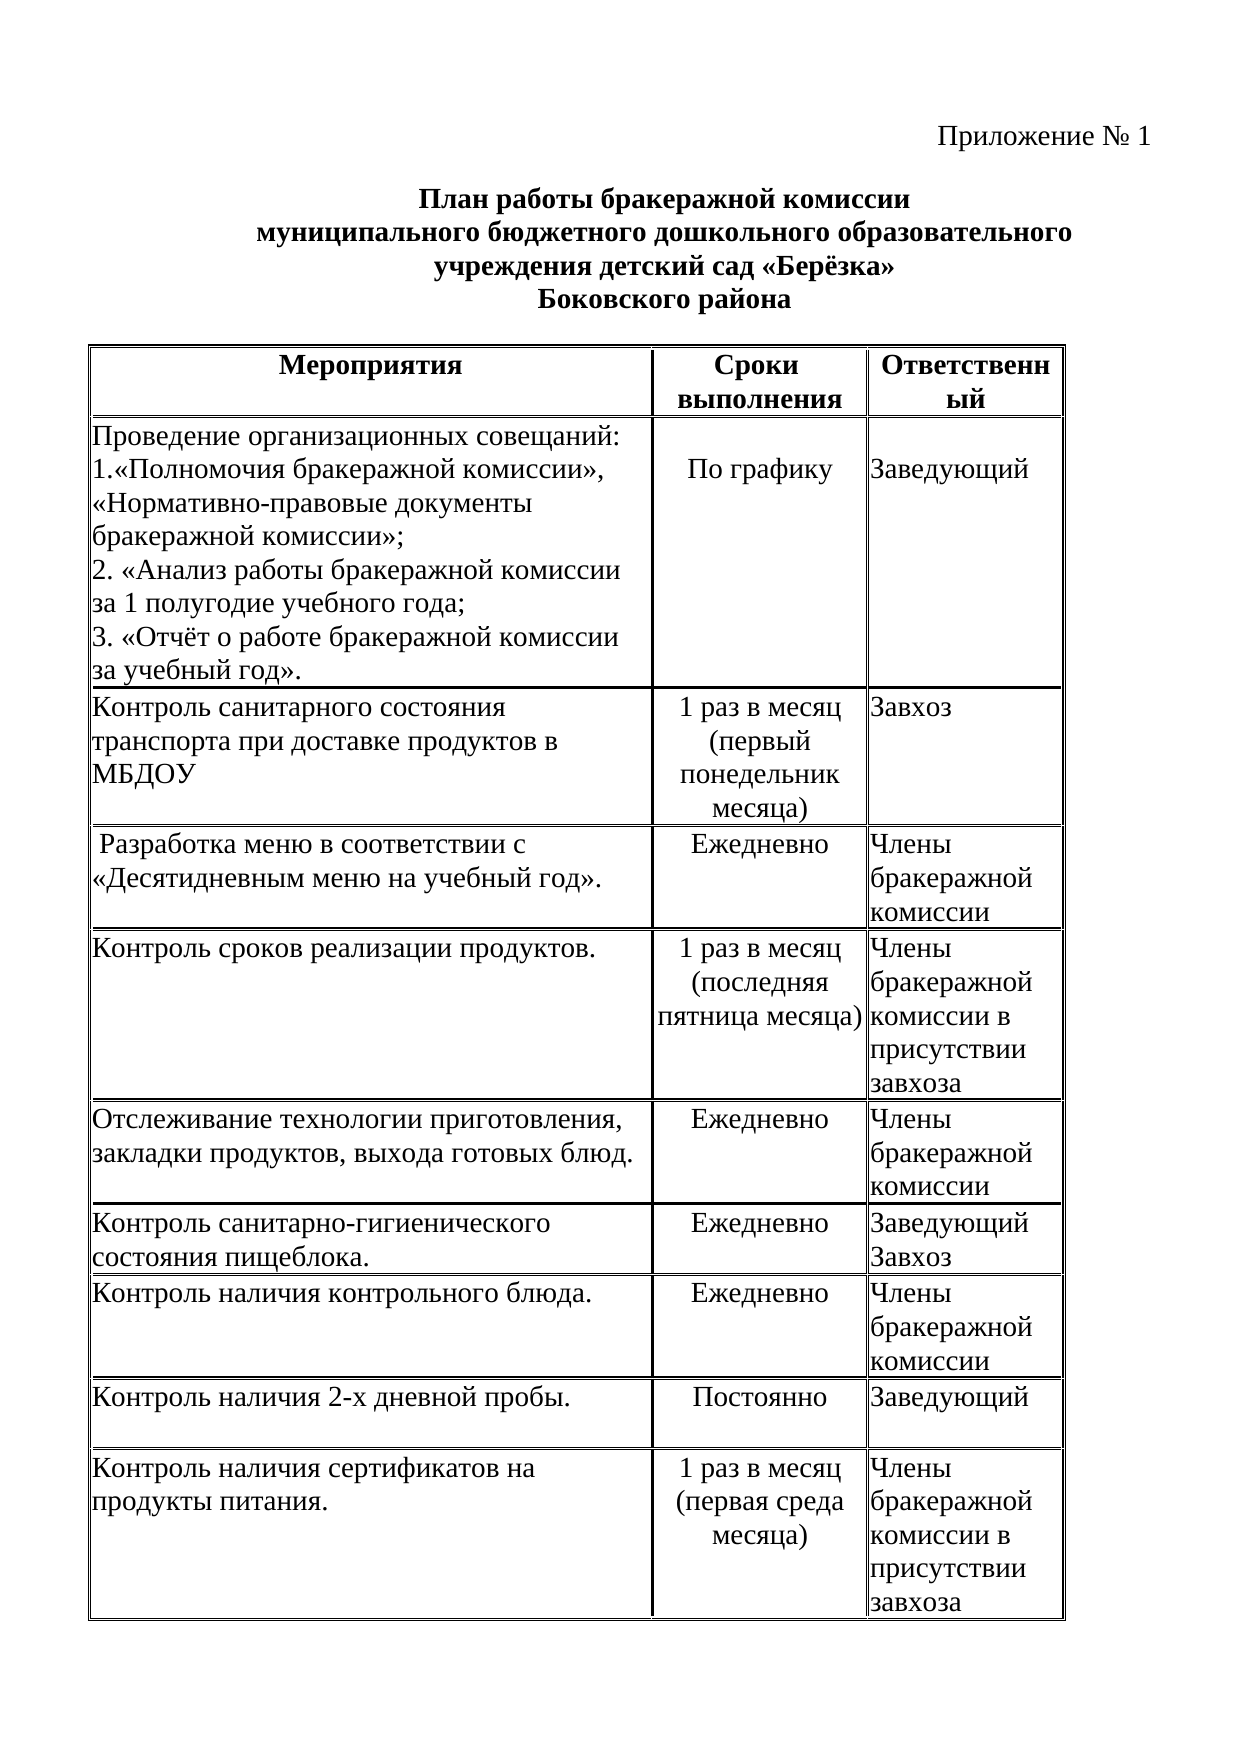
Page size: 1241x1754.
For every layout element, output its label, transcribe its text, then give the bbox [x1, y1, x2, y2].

table_cell 1 раз в месяц (первый понедельник месяца) [654, 689, 866, 823]
table_cell Контроль наличия сертификатов на продукты питания. [89, 1447, 652, 1617]
table_cell Завхоз [869, 686, 1062, 823]
table_cell Ежедневно [654, 1102, 866, 1202]
table_header Мероприятия [91, 346, 652, 414]
table_cell Ежедневно [654, 1205, 866, 1272]
table_cell Отслеживание технологии приготовления, закладки продуктов, выхода готовых блюд. [91, 1098, 651, 1202]
text План работы бракеражной комиссии муниципального бюджетного дошкольного образовательного учреждения детский сад «Берёзка» Боковского района [177, 181, 1152, 315]
table_cell Проведение организационных совещаний: 1.«Полномочия бракеражной комиссии», «Нормативно-правовые документы бракеражной комиссии»; 2. «Анализ работы бракеражной комиссии за 1 полугодие учебного года; 3. «Отчёт о работе бракеражной комиссии за учебный год». [91, 415, 651, 686]
table_cell Ежедневно [654, 1276, 866, 1376]
table_cell Контроль санитарно-гигиенического состояния пищеблока. [91, 1202, 651, 1272]
table_cell По графику [654, 418, 866, 686]
table_cell Члены бракеражной комиссии в присутствии завхоза [868, 1447, 1064, 1617]
table_cell Члены бракеражной комиссии [869, 824, 1063, 927]
table_cell Контроль наличия контрольного блюда. [91, 1273, 651, 1376]
table_cell Заведующий [869, 415, 1063, 686]
table_cell 1 раз в месяц (последняя пятница месяца) [654, 931, 866, 1098]
table_cell Члены бракеражной комиссии [869, 1098, 1063, 1202]
table_cell Ежедневно [654, 827, 866, 927]
text Приложение № 1 [177, 118, 1152, 152]
table_header Сроки выполнения [652, 348, 867, 414]
table_cell Разработка меню в соответствии с «Десятидневным меню на учебный год». [91, 824, 651, 927]
table_cell Контроль наличия 2-х дневной пробы. [91, 1376, 651, 1447]
table_cell Члены бракеражной комиссии [869, 1273, 1063, 1376]
table_cell Заведующий [869, 1376, 1063, 1447]
table_cell Контроль сроков реализации продуктов. [91, 927, 651, 1098]
table_cell 1 раз в месяц (первая среда месяца) [652, 1450, 867, 1617]
table_cell Члены бракеражной комиссии в присутствии завхоза [869, 927, 1063, 1098]
table_header Ответственный [868, 348, 1062, 414]
table_cell Контроль санитарного состояния транспорта при доставке продуктов в МБДОУ [91, 686, 651, 823]
table_cell Заведующий Завхоз [869, 1202, 1062, 1272]
table_cell Постоянно [654, 1380, 866, 1447]
